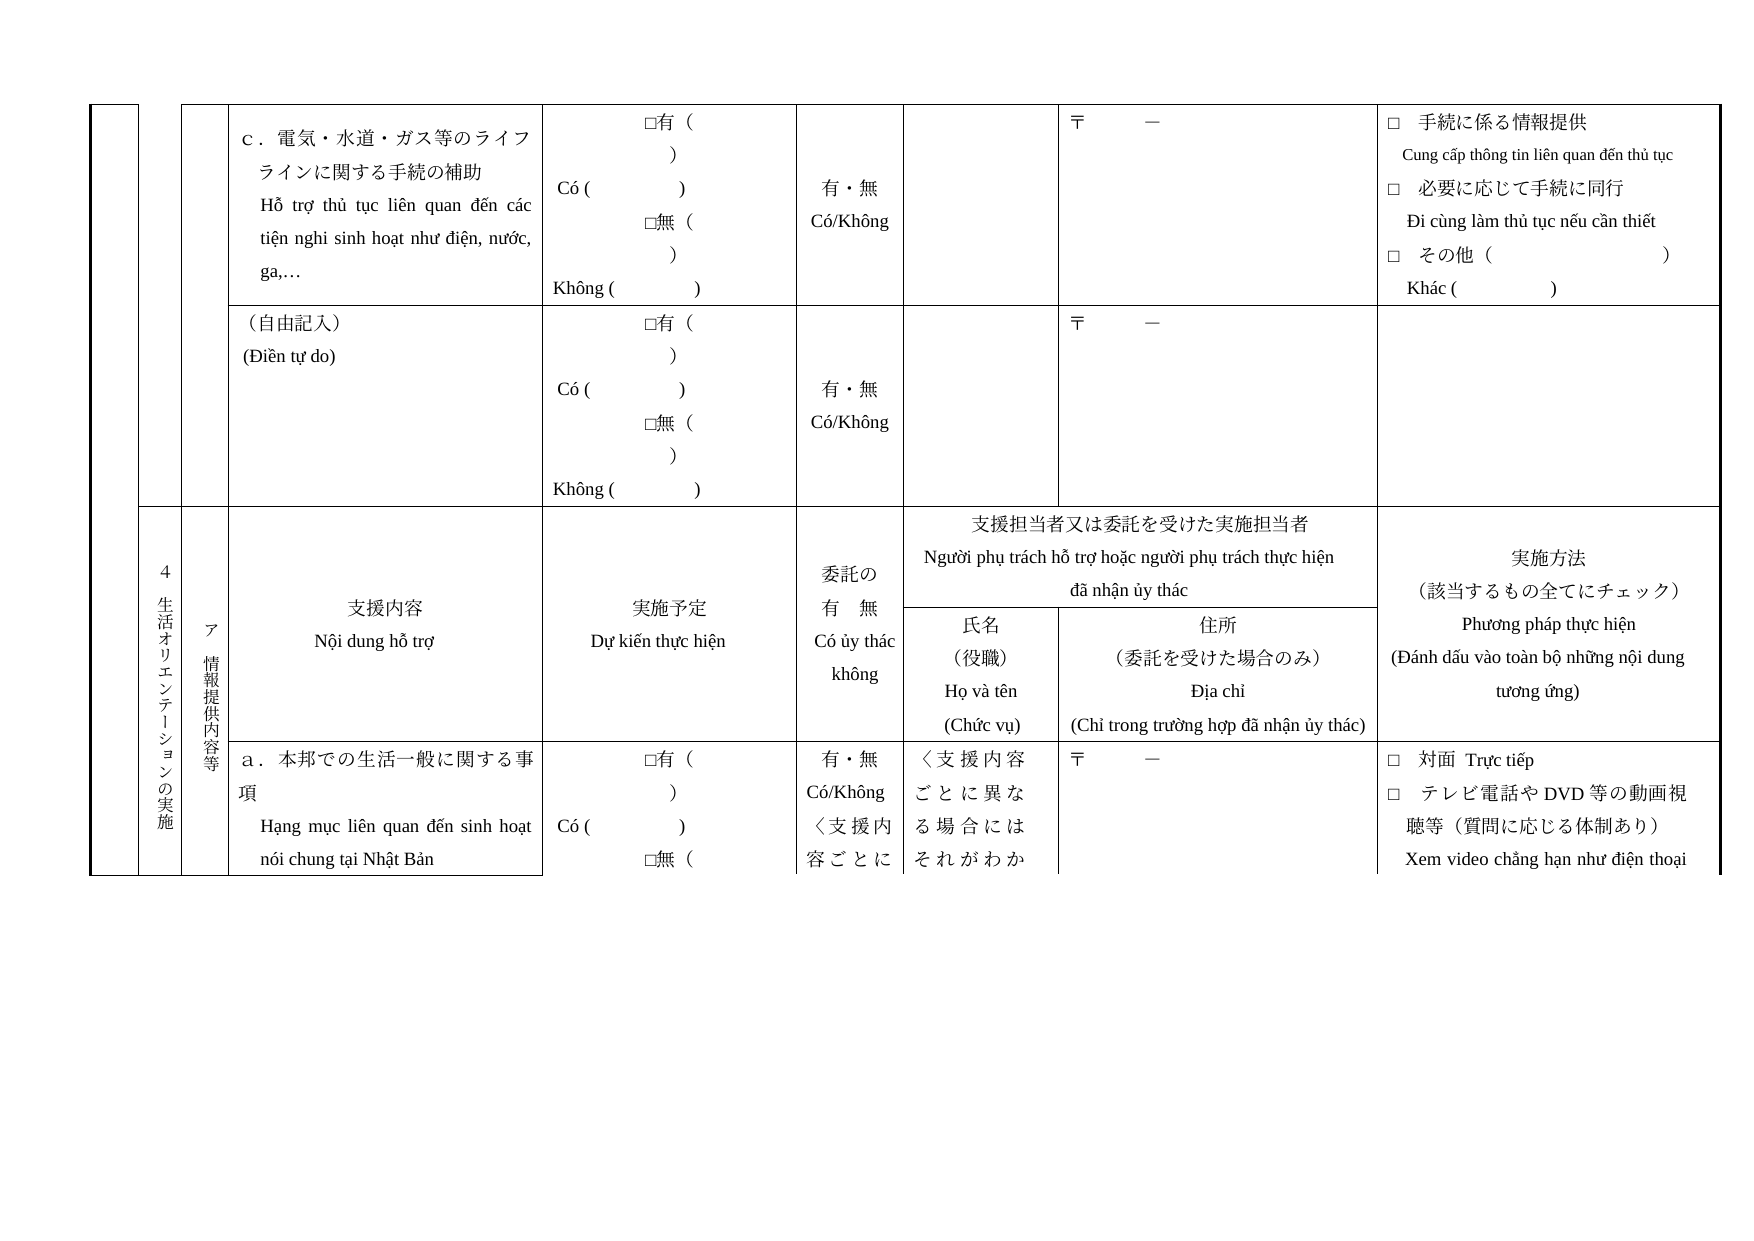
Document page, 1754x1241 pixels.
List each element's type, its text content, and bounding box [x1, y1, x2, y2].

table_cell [796, 742, 903, 875]
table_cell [1058, 742, 1378, 875]
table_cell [1378, 105, 1719, 304]
table_cell [904, 105, 1058, 304]
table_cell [1378, 742, 1719, 875]
table_cell 実施予定 Dự kiến thực hiện [543, 507, 796, 741]
table_cell 委託の 有 無 Có ủy thác không [797, 507, 903, 741]
table_cell ４ 生活オリエンテーションの実施 4. Thực hiện buổi giới thiệu hướng dẫn về môi trường sinh hoạt mới [139, 507, 181, 875]
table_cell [903, 742, 1058, 875]
table_cell 氏名 （役職） Họ và tên (Chức vụ) [904, 608, 1058, 741]
table_cell （自由記入） (Điền tự do) [229, 306, 542, 506]
table_cell 住所 （委託を受けた場合のみ） Địa chỉ (Chỉ trong trường hợp đã nhận ủy thác) [1059, 608, 1377, 741]
table_cell 支援担当者又は委託を受けた実施担当者 Người phụ trách hỗ trợ hoặc người phụ trách thực hiện đã nhận ủy thác [904, 507, 1377, 607]
table_cell 有・無 Có/Không [797, 105, 903, 304]
table_cell [904, 306, 1058, 506]
table_cell □有（ ） Có ( ) □無（ ） Không ( ) [543, 306, 796, 506]
table_cell ｃ．電気・水道・ガス等のライフラインに関する手続の補助 Hỗ trợ thủ tục liên quan đến các tiện nghi sinh hoạt như điện, nước, ga,… [229, 105, 542, 304]
table_cell 〒 － [1059, 105, 1377, 304]
table_cell 〒 － [1059, 306, 1377, 506]
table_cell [543, 742, 796, 875]
table_cell 有・無 Có/Không [797, 306, 903, 506]
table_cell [543, 105, 796, 304]
table_cell ア 情報提供内容等 A. Nội dung cung cấp thông tin [182, 507, 228, 875]
table_cell 支援内容 Nội dung hỗ trợ [229, 507, 542, 741]
table_cell 実施方法 （該当するもの全てにチェック） Phương pháp thực hiện (Đánh dấu vào toàn bộ những nội dung tương ứng) [1378, 507, 1719, 741]
table_cell ａ．本邦での生活一般に関する事項 Hạng mục liên quan đến sinh hoạt nói chung tại Nhật Bản [229, 742, 542, 875]
table_cell [1378, 306, 1719, 506]
